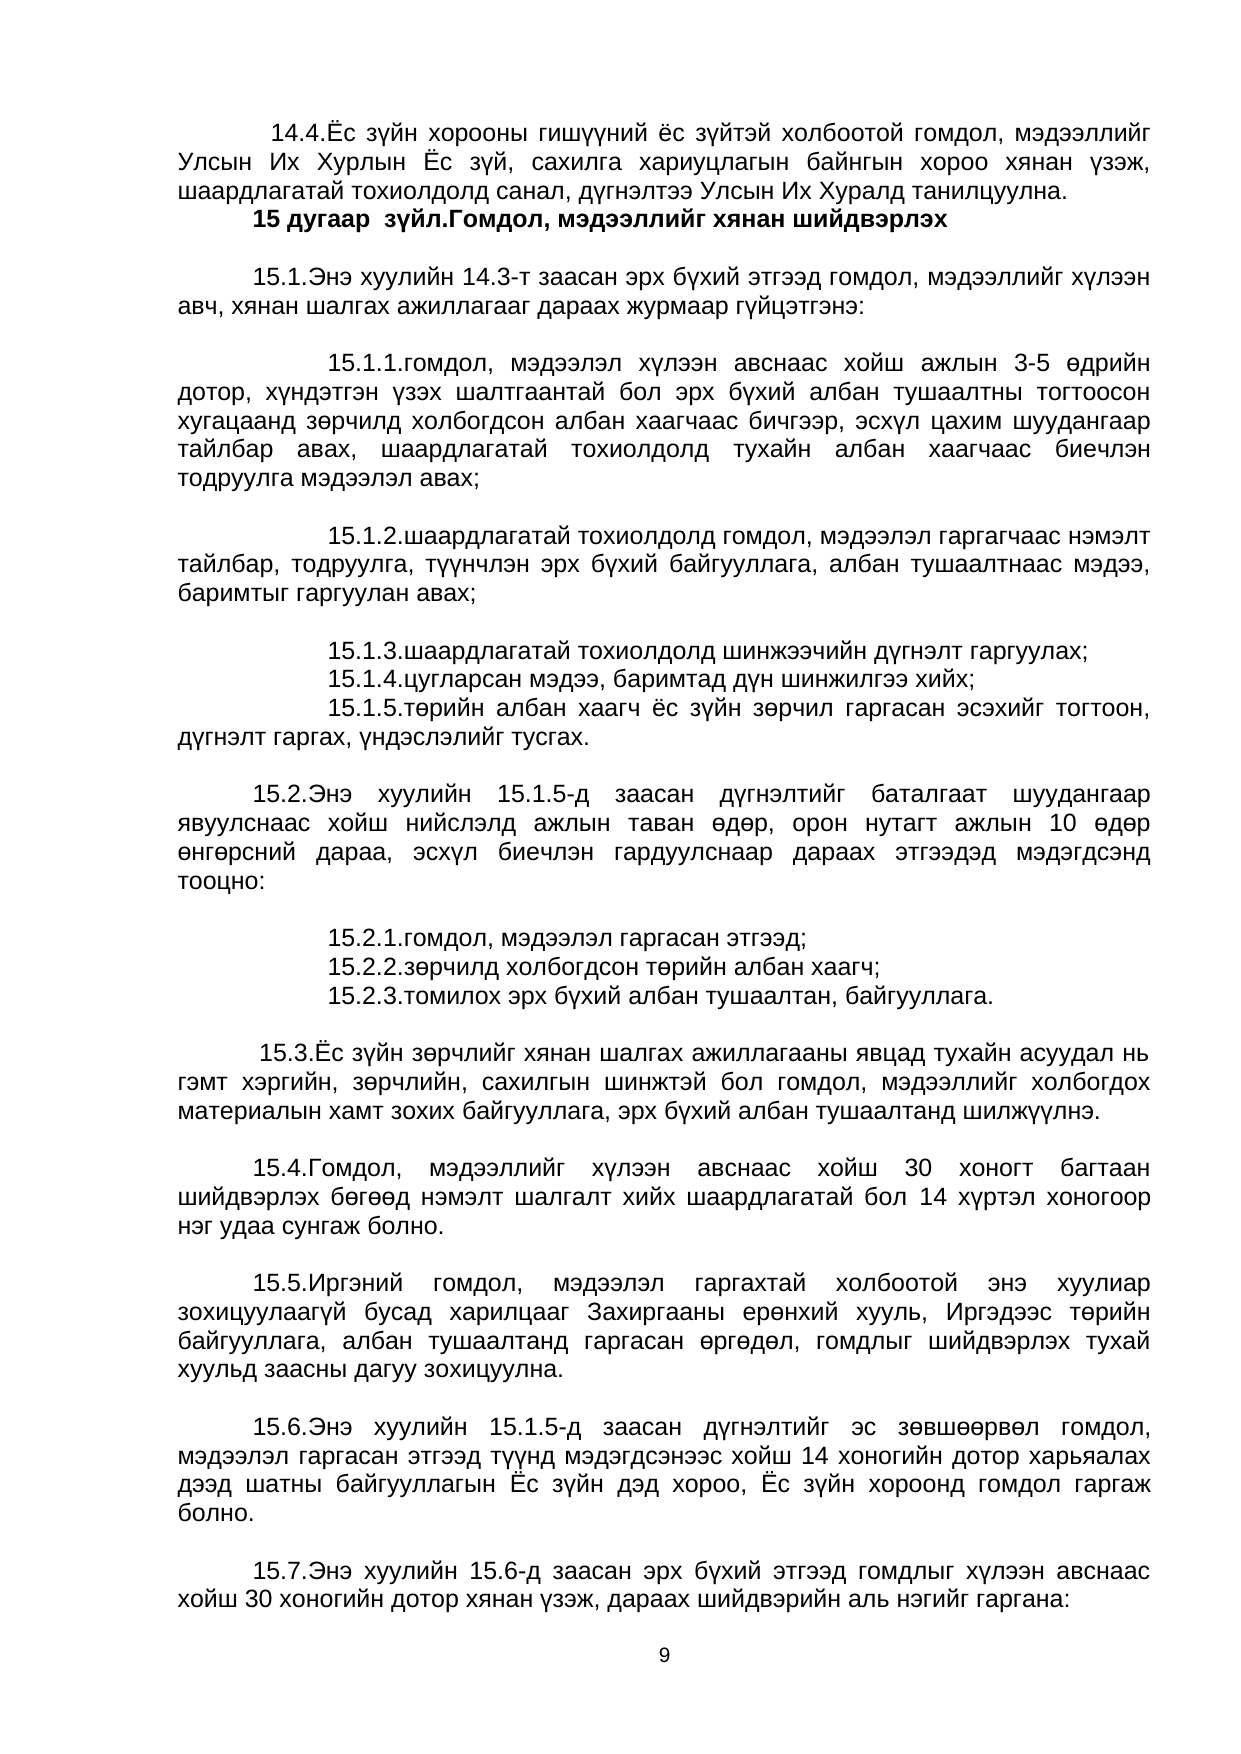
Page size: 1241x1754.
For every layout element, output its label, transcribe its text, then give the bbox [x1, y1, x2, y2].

text 15.2.3.томилох эрх бүхий албан тушаалтан, байгууллага. [252, 981, 1152, 1009]
text 15.1.3.шаардлагатай тохиолдолд шинжээчийн дүгнэлт гаргуулах; [177, 636, 1152, 664]
text 15.6.Энэ хуулийн 15.1.5-д заасан дүгнэлтийг эс зөвшөөрвөл гомдол, мэдээлэл гаргасан этгээд түүнд мэдэгдсэнээс хойш 14 хоногийн дотор харьяалах дээд шатны байгууллагын Ёс зүйн дэд хороо, Ёс зүйн хороонд гомдол гаргаж болно. [177, 1412, 1152, 1527]
text 15.1.5.төрийн албан хаагч ёс зүйн зөрчил гаргасан эсэхийг тогтоон, дүгнэлт гаргах, үндэслэлийг тусгах. [177, 693, 1152, 751]
text 15.5.Иргэний гомдол, мэдээлэл гаргахтай холбоотой энэ хуулиар зохицуулаагүй бусад харилцааг Захиргааны ерөнхий хууль, Иргэдээс төрийн байгууллага, албан тушаалтанд гаргасан өргөдөл, гомдлыг шийдвэрлэх тухай хуульд заасны дагуу зохицуулна. [177, 1268, 1152, 1383]
text 15.2.2.зөрчилд холбогдсон төрийн албан хаагч; [252, 952, 1152, 981]
text 15.2.1.гомдол, мэдээлэл гаргасан этгээд; [252, 923, 1152, 952]
text 15.1.4.цугларсан мэдээ, баримтад дүн шинжилгээ хийх; [177, 664, 1152, 693]
text 15.7.Энэ хуулийн 15.6-д заасан эрх бүхий этгээд гомдлыг хүлээн авснаас хойш 30 хоногийн дотор хянан үзэж, дараах шийдвэрийн аль нэгийг гаргана: [177, 1556, 1152, 1613]
text 15.1.1.гомдол, мэдээлэл хүлээн авснаас хойш ажлын 3-5 өдрийн дотор, хүндэтгэн үзэх шалтгаантай бол эрх бүхий албан тушаалтны тогтоосон хугацаанд зөрчилд холбогдсон албан хаагчаас бичгээр, эсхүл цахим шуудангаар тайлбар авах, шаардлагатай тохиолдолд тухайн албан хаагчаас биечлэн тодруулга мэдээлэл авах; [177, 348, 1152, 492]
text 15.3.Ёс зүйн зөрчлийг хянан шалгах ажиллагааны явцад тухайн асуудал нь гэмт хэргийн, зөрчлийн, сахилгын шинжтэй бол гомдол, мэдээллийг холбогдох материалын хамт зохих байгууллага, эрх бүхий албан тушаалтанд шилжүүлнэ. [177, 1038, 1152, 1124]
text 14.4.Ёс зүйн хорооны гишүүний ёс зүйтэй холбоотой гомдол, мэдээллийг Улсын Их Хурлын Ёс зүй, сахилга хариуцлагын байнгын хороо хянан үзэж, шаардлагатай тохиолдолд санал, дүгнэлтээ Улсын Их Хуралд танилцуулна. [177, 118, 1152, 204]
text 15.1.2.шаардлагатай тохиолдолд гомдол, мэдээлэл гаргагчаас нэмэлт тайлбар, тодруулга, түүнчлэн эрх бүхий байгууллага, албан тушаалтнаас мэдээ, баримтыг гаргуулан авах; [177, 521, 1152, 607]
text 15 дугаар зүйл.Гомдол, мэдээллийг хянан шийдвэрлэх [177, 204, 1152, 233]
text 15.4.Гомдол, мэдээллийг хүлээн авснаас хойш 30 хоногт багтаан шийдвэрлэх бөгөөд нэмэлт шалгалт хийх шаардлагатай бол 14 хүртэл хоногоор нэг удаа сунгаж болно. [177, 1153, 1152, 1239]
text 15.1.Энэ хуулийн 14.3-т заасан эрх бүхий этгээд гомдол, мэдээллийг хүлээн авч, хянан шалгах ажиллагааг дараах журмаар гүйцэтгэнэ: [177, 262, 1152, 319]
text 15.2.Энэ хуулийн 15.1.5-д заасан дүгнэлтийг баталгаат шуудангаар явуулснаас хойш нийслэлд ажлын таван өдөр, орон нутагт ажлын 10 өдөр өнгөрсний дараа, эсхүл биечлэн гардуулснаар дараах этгээдэд мэдэгдсэнд тооцно: [177, 779, 1152, 894]
